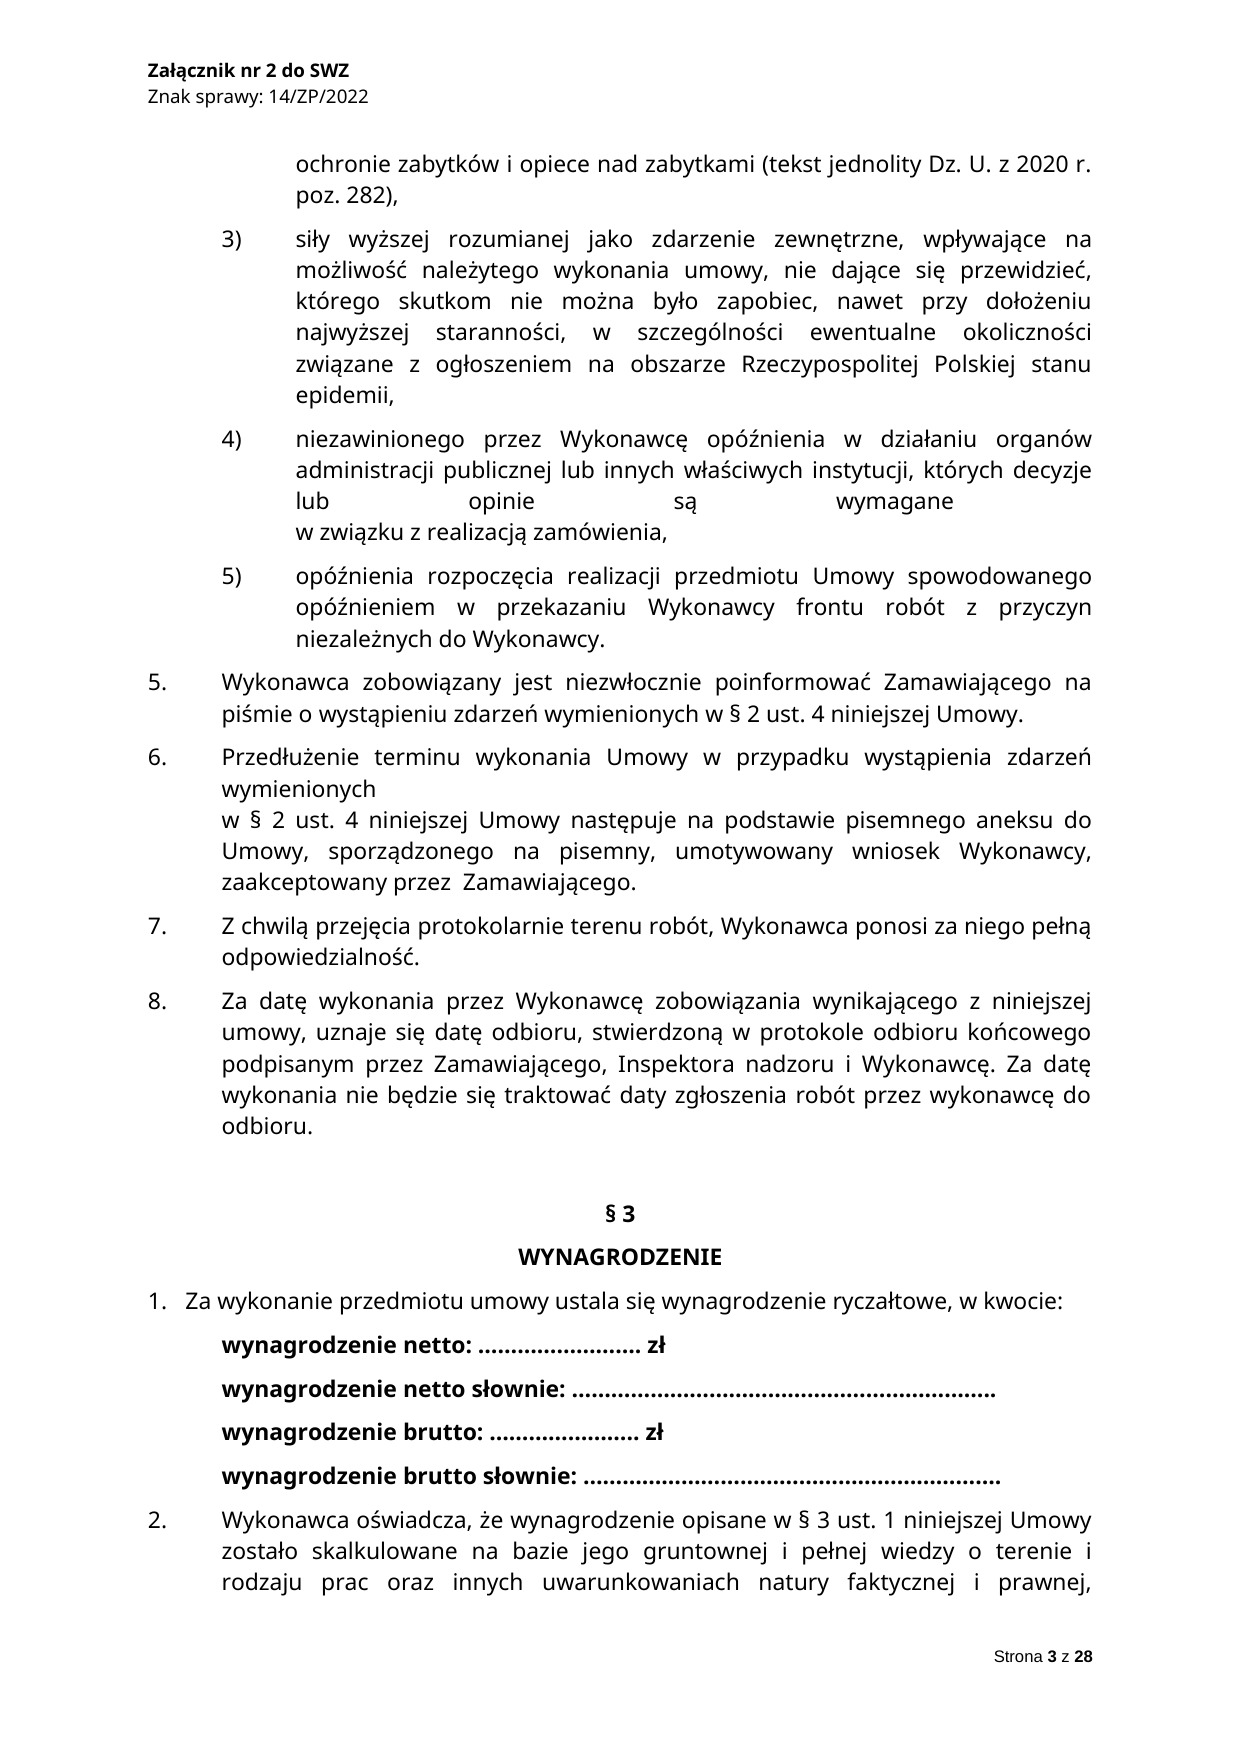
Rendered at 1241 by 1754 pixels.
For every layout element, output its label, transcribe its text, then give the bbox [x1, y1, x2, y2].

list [148, 1504, 1093, 1598]
list Wykonawca zobowiązany jest niezwłocznie poinformować Zamawiającego na piśmie o wystąpieniu zdarzeń wymienionych w § 2 ust. 4 niniejszej Umowy. [148, 666, 1093, 729]
list Za datę wykonania przez Wykonawcę zobowiązania wynikającego z niniejszej umowy, uznaje się datę odbioru, stwierdzoną w protokole odbioru końcowego podpisanym przez Zamawiającego, Inspektora nadzoru i Wykonawcę. Za datę wykonania nie będzie się traktować daty zgłoszenia robót przez wykonawcę do odbioru. [148, 985, 1093, 1141]
text wynagrodzenie brutto: ………………….. zł [183, 1416, 1093, 1448]
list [221, 148, 1093, 210]
list Przedłużenie terminu wykonania Umowy w przypadku wystąpienia zdarzeń wymienionych w § 2 ust. 4 niniejszej Umowy następuje na podstawie pisemnego aneksu do Umowy, sporządzonego na pisemny, umotywowany wniosek Wykonawcy, zaakceptowany przez Zamawiającego. [148, 741, 1093, 898]
subtitle WYNAGRODZENIE [148, 1241, 1093, 1273]
text wynagrodzenie brutto słownie: ………………………………………………………. [183, 1460, 1093, 1491]
text wynagrodzenie netto: ……………………. zł [183, 1329, 1093, 1360]
list opóźnienia rozpoczęcia realizacji przedmiotu Umowy spowodowanego opóźnieniem w przekazaniu Wykonawcy frontu robót z przyczyn niezależnych do Wykonawcy. [221, 560, 1093, 654]
list Z chwilą przejęcia protokolarnie terenu robót, Wykonawca ponosi za niego pełną odpowiedzialność. [148, 910, 1093, 973]
list siły wyższej rozumianej jako zdarzenie zewnętrzne, wpływające na możliwość należytego wykonania umowy, nie dające się przewidzieć, którego skutkom nie można było zapobiec, nawet przy dołożeniu najwyższej staranności, w szczególności ewentualne okoliczności związane z ogłoszeniem na obszarze Rzeczypospolitej Polskiej stanu epidemii, [221, 223, 1093, 410]
list niezawinionego przez Wykonawcę opóźnienia w działaniu organów administracji publicznej lub innych właściwych instytucji, których decyzje lub opinie są wymagane w związku z realizacją zamówienia, [221, 423, 1093, 548]
text § 3 [148, 1198, 1093, 1229]
list Za wykonanie przedmiotu umowy ustala się wynagrodzenie ryczałtowe, w kwocie: [148, 1285, 1093, 1316]
text wynagrodzenie netto słownie: ……………………………………………………….. [183, 1373, 1093, 1404]
